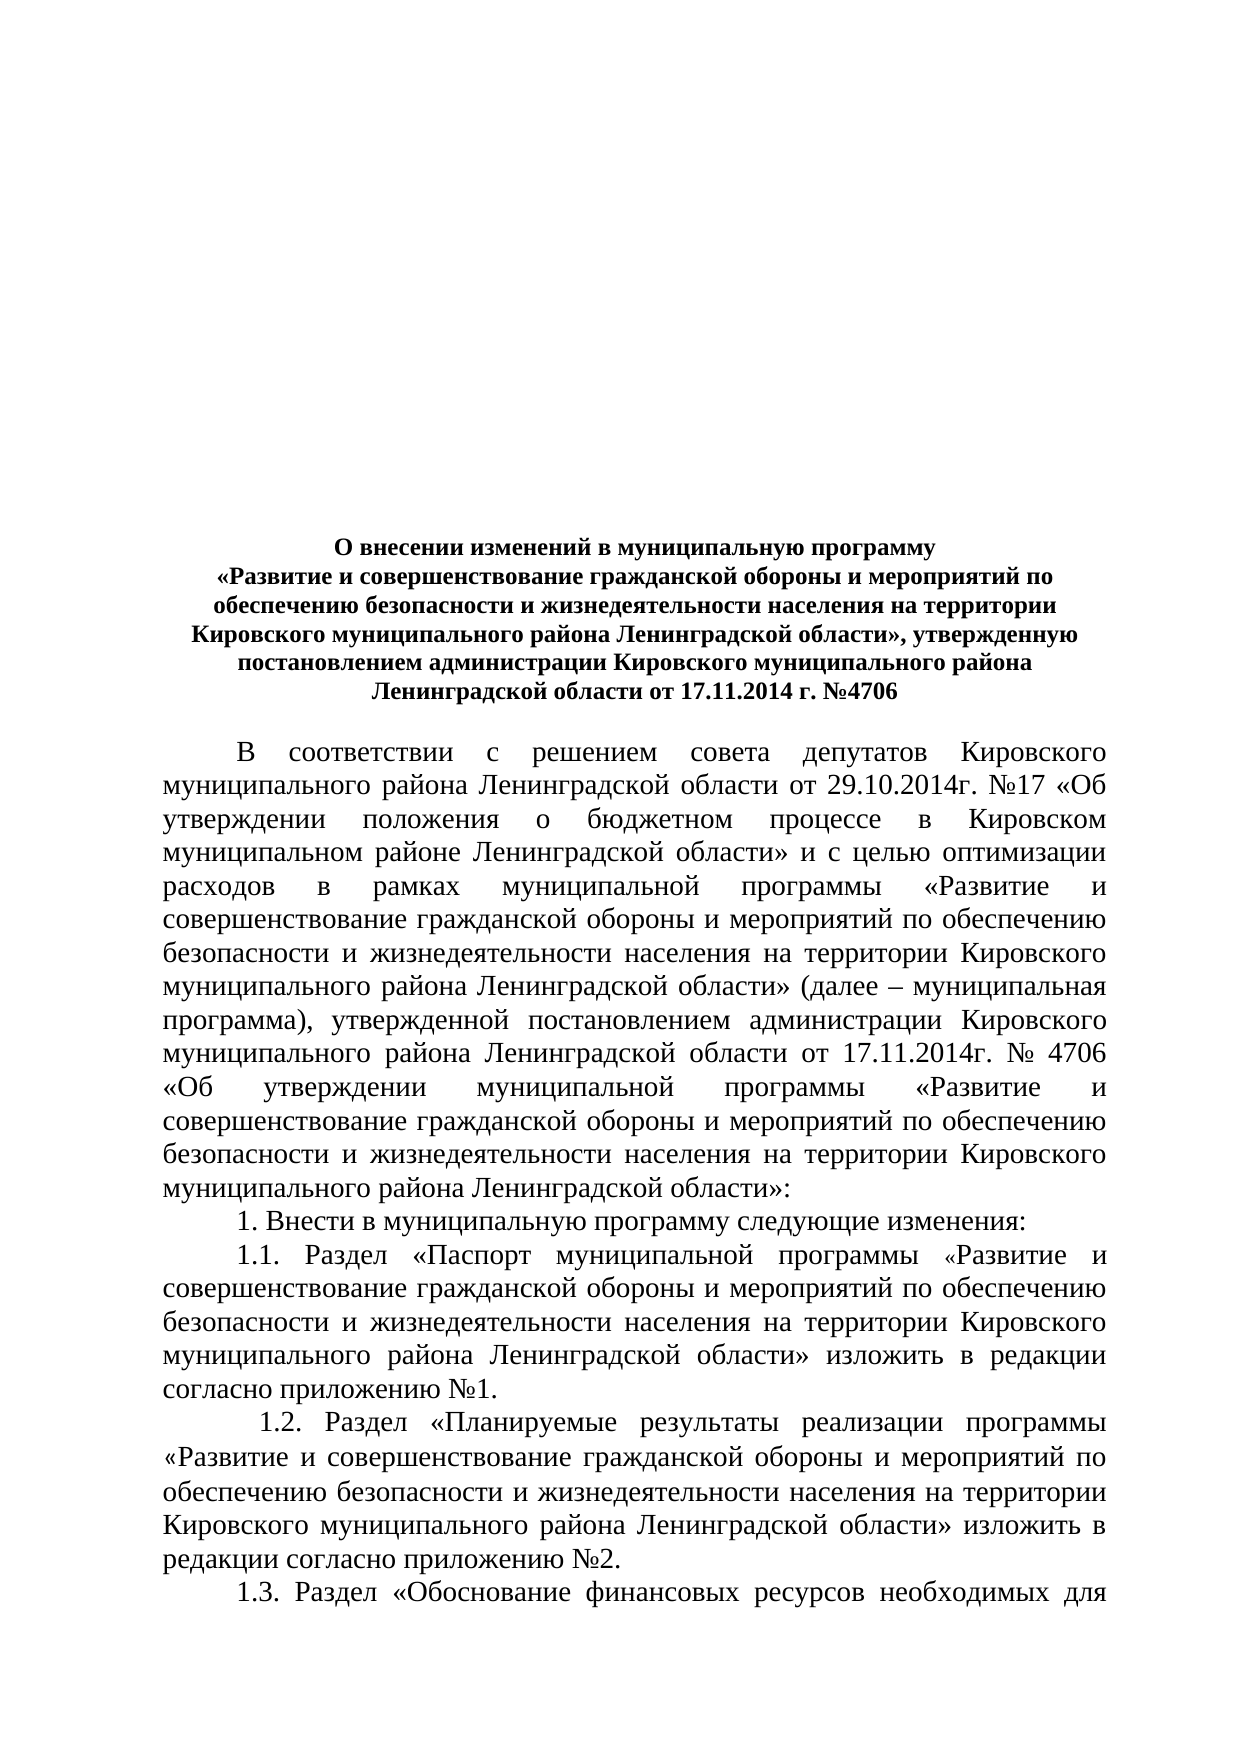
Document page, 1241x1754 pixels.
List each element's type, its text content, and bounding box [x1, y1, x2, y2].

title О внесении изменений в муниципальную программу [162, 532, 1107, 561]
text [162, 1574, 1107, 1608]
title 1. Внести в муниципальную программу следующие изменения: [162, 1203, 1107, 1237]
title обеспечению безопасности и жизнедеятельности населения на территории Кировского муниципального района Ленинградской области», утвержденную постановлением администрации Кировского муниципального района Ленинградской области от 17.11.2014 г. №4706 [162, 590, 1107, 705]
title В соответствии с решением совета депутатов Кировского муниципального района Ленинградской области от 29.10.2014г. №17 «Об утверждении положения о бюджетном процессе в Кировском муниципальном районе Ленинградской области» и с целью оптимизации расходов в рамках муниципальной программы «Развитие и совершенствование гражданской обороны и мероприятий по обеспечению безопасности и жизнедеятельности населения на территории Кировского муниципального района Ленинградской области» (далее – муниципальная программа), утвержденной постановлением администрации Кировского муниципального района Ленинградской области от 17.11.2014г. № 4706 «Об утверждении муниципальной программы «Развитие и совершенствование гражданской обороны и мероприятий по обеспечению безопасности и жизнедеятельности населения на территории Кировского муниципального района Ленинградской области»: [162, 734, 1107, 1203]
text 1.1. Раздел «Паспорт муниципальной программы «Развитие и совершенствование гражданской обороны и мероприятий по обеспечению безопасности и жизнедеятельности населения на территории Кировского муниципального района Ленинградской области» изложить в редакции согласно приложению №1. [162, 1237, 1107, 1404]
title «Развитие и совершенствование гражданской обороны и мероприятий по [162, 561, 1107, 590]
text 1.2. Раздел «Планируемые результаты реализации программы «Развитие и совершенствование гражданской обороны и мероприятий по обеспечению безопасности и жизнедеятельности населения на территории Кировского муниципального района Ленинградской области» изложить в редакции согласно приложению №2. [162, 1404, 1107, 1574]
